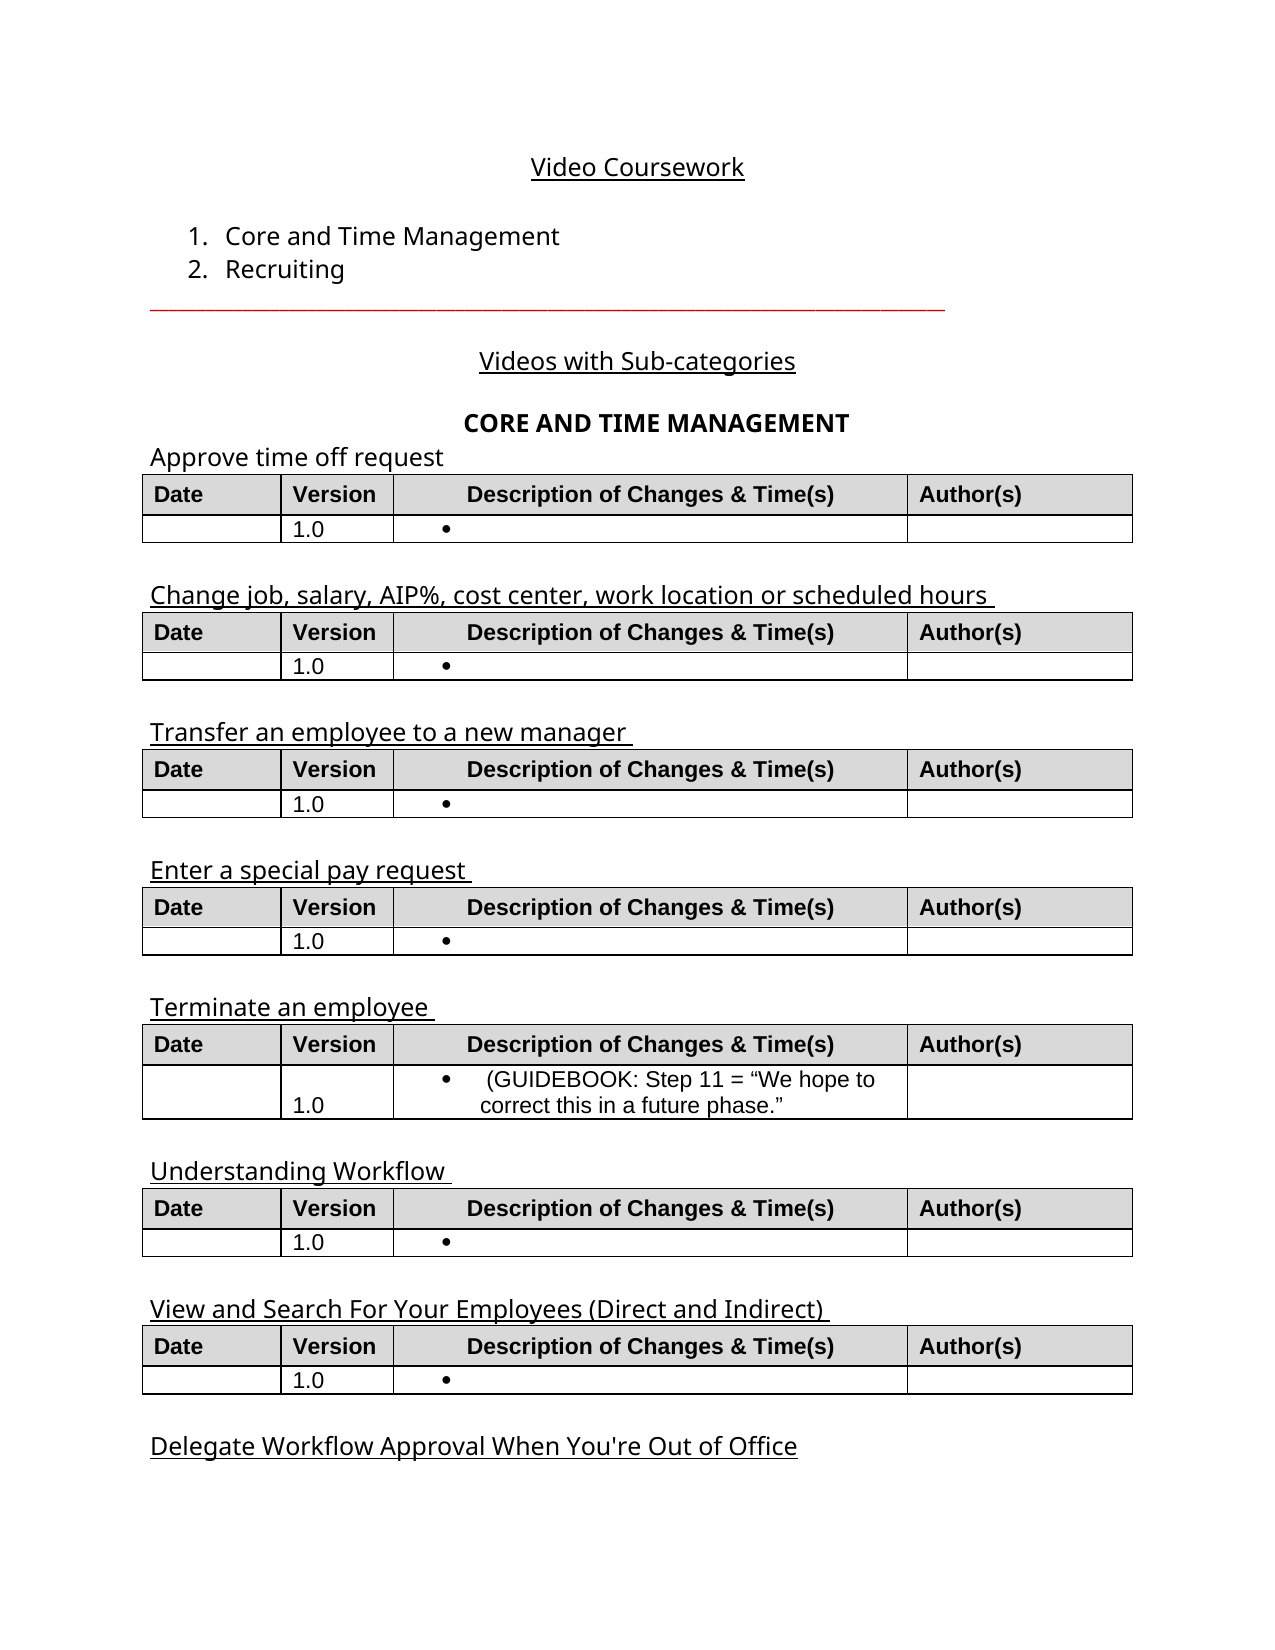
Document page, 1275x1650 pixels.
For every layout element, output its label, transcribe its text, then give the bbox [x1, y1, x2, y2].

table_cell [143, 791, 280, 817]
text Approve time off request [150, 440, 1125, 474]
table_cell [908, 516, 1132, 542]
table_cell [908, 653, 1132, 679]
table_header Author(s) [908, 475, 1132, 514]
text Understanding Workflow [150, 1154, 1125, 1188]
table_header Author(s) [908, 1326, 1132, 1365]
table_header Author(s) [908, 1189, 1132, 1228]
table_header Author(s) [908, 1025, 1132, 1064]
text CORE AND TIME MANAGEMENT [187, 406, 1125, 440]
table_cell [908, 1066, 1132, 1118]
table_header Version [282, 888, 393, 926]
table_header Date [143, 1025, 280, 1064]
text ______________________________________________________________________________________ [150, 286, 1125, 315]
table_header Description of Changes & Time(s) [394, 1326, 907, 1365]
table_cell [908, 1367, 1132, 1393]
table_cell 1.0 [282, 1230, 393, 1256]
table_header Version [282, 1189, 393, 1228]
table_header Author(s) [908, 750, 1132, 789]
table_cell [394, 1367, 907, 1393]
table_cell [908, 928, 1132, 954]
table_header Date [143, 750, 280, 789]
table_cell [908, 791, 1132, 817]
list Core and Time Management [187, 218, 1125, 252]
table_cell [143, 653, 280, 679]
text Enter a special pay request [150, 852, 1125, 887]
table_header Description of Changes & Time(s) [394, 1025, 907, 1064]
text Video Coursework [150, 150, 1125, 184]
table_header Description of Changes & Time(s) [394, 1189, 907, 1228]
table_header Date [143, 613, 280, 651]
table_cell [394, 1230, 907, 1256]
table_cell 1.0 [282, 516, 393, 542]
table_cell [143, 1230, 280, 1256]
text Transfer an employee to a new manager [150, 715, 1125, 749]
text View and Search For Your Employees (Direct and Indirect) [150, 1291, 1125, 1325]
text Delegate Workflow Approval When You're Out of Office [150, 1429, 1125, 1463]
table_header Version [282, 750, 393, 789]
table_cell [143, 1066, 280, 1118]
text Terminate an employee [150, 990, 1125, 1024]
table_cell [394, 791, 907, 817]
table_cell (GUIDEBOOK: Step 11 = “We hope to correct this in a future phase.” [394, 1066, 907, 1118]
table_cell 1.0 [282, 791, 393, 817]
text Change job, salary, AIP%, cost center, work location or scheduled hours [150, 577, 1125, 612]
table_header Version [282, 475, 393, 514]
table_cell 1.0 [282, 928, 393, 954]
table_cell [394, 653, 907, 679]
list Recruiting [187, 252, 1125, 286]
table_header Date [143, 1326, 280, 1365]
table_header Date [143, 475, 280, 514]
table_header Description of Changes & Time(s) [394, 475, 907, 514]
table_header Description of Changes & Time(s) [394, 888, 907, 926]
table_header Version [282, 1025, 393, 1064]
table_cell 1.0 [282, 1367, 393, 1393]
table_header Version [282, 1326, 393, 1365]
table_cell 1.0 [282, 1066, 393, 1118]
text Videos with Sub-categories [150, 343, 1125, 377]
table_cell [908, 1230, 1132, 1256]
table_cell [143, 516, 280, 542]
table_cell [394, 516, 907, 542]
table_header Date [143, 1189, 280, 1228]
table_header Description of Changes & Time(s) [394, 613, 907, 651]
table_cell [394, 928, 907, 954]
table_header Author(s) [908, 613, 1132, 651]
table_header Author(s) [908, 888, 1132, 926]
table_header Date [143, 888, 280, 926]
table_cell 1.0 [282, 653, 393, 679]
table_cell [143, 928, 280, 954]
table_header Version [282, 613, 393, 651]
table_cell [143, 1367, 280, 1393]
table_header Description of Changes & Time(s) [394, 750, 907, 789]
